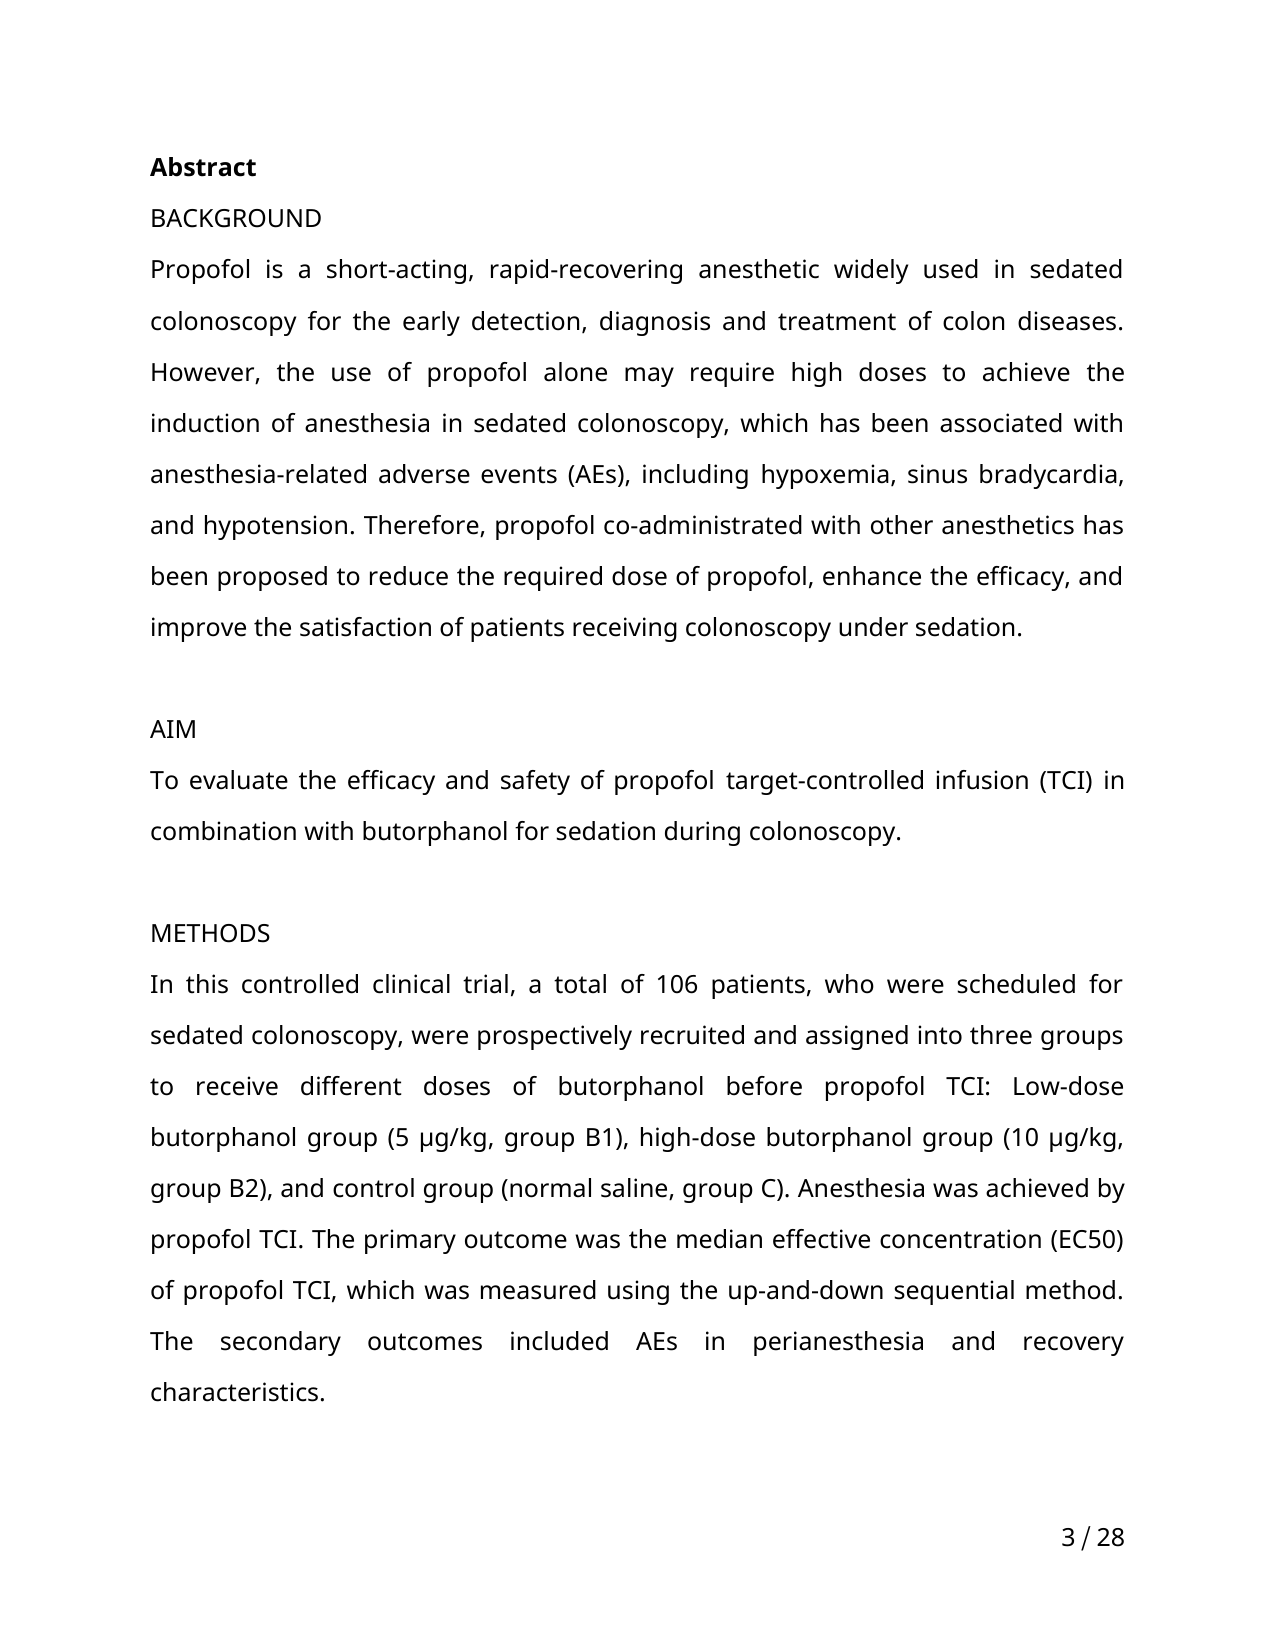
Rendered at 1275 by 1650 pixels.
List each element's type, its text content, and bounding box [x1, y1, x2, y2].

text BACKGROUND [150, 201, 1125, 235]
text In this controlled clinical trial, a total of 106 patients, who were scheduled for sedated colonoscopy, were prospectively recruited and assigned into three groups to receive different doses of butorphanol before propofol TCI: Low-dose butorphanol group (5 μg/kg, group B1), high-dose butorphanol group (10 μg/kg, group B2), and control group (normal saline, group C). Anesthesia was achieved by propofol TCI. The primary outcome was the median effective concentration (EC50) of propofol TCI, which was measured using the up-and-down sequential method. The secondary outcomes included AEs in perianesthesia and recovery characteristics. [150, 967, 1125, 1409]
text AIM [150, 711, 1125, 746]
text METHODS [150, 916, 1125, 950]
text Propofol is a short-acting, rapid-recovering anesthetic widely used in sedated colonoscopy for the early detection, diagnosis and treatment of colon diseases. However, the use of propofol alone may require high doses to achieve the induction of anesthesia in sedated colonoscopy, which has been associated with anesthesia-related adverse events (AEs), including hypoxemia, sinus bradycardia, and hypotension. Therefore, propofol co-administrated with other anesthetics has been proposed to reduce the required dose of propofol, enhance the efficacy, and improve the satisfaction of patients receiving colonoscopy under sedation. [150, 252, 1125, 643]
text Abstract [150, 150, 1125, 184]
text To evaluate the efficacy and safety of propofol target-controlled infusion (TCI) in combination with butorphanol for sedation during colonoscopy. [150, 762, 1125, 848]
